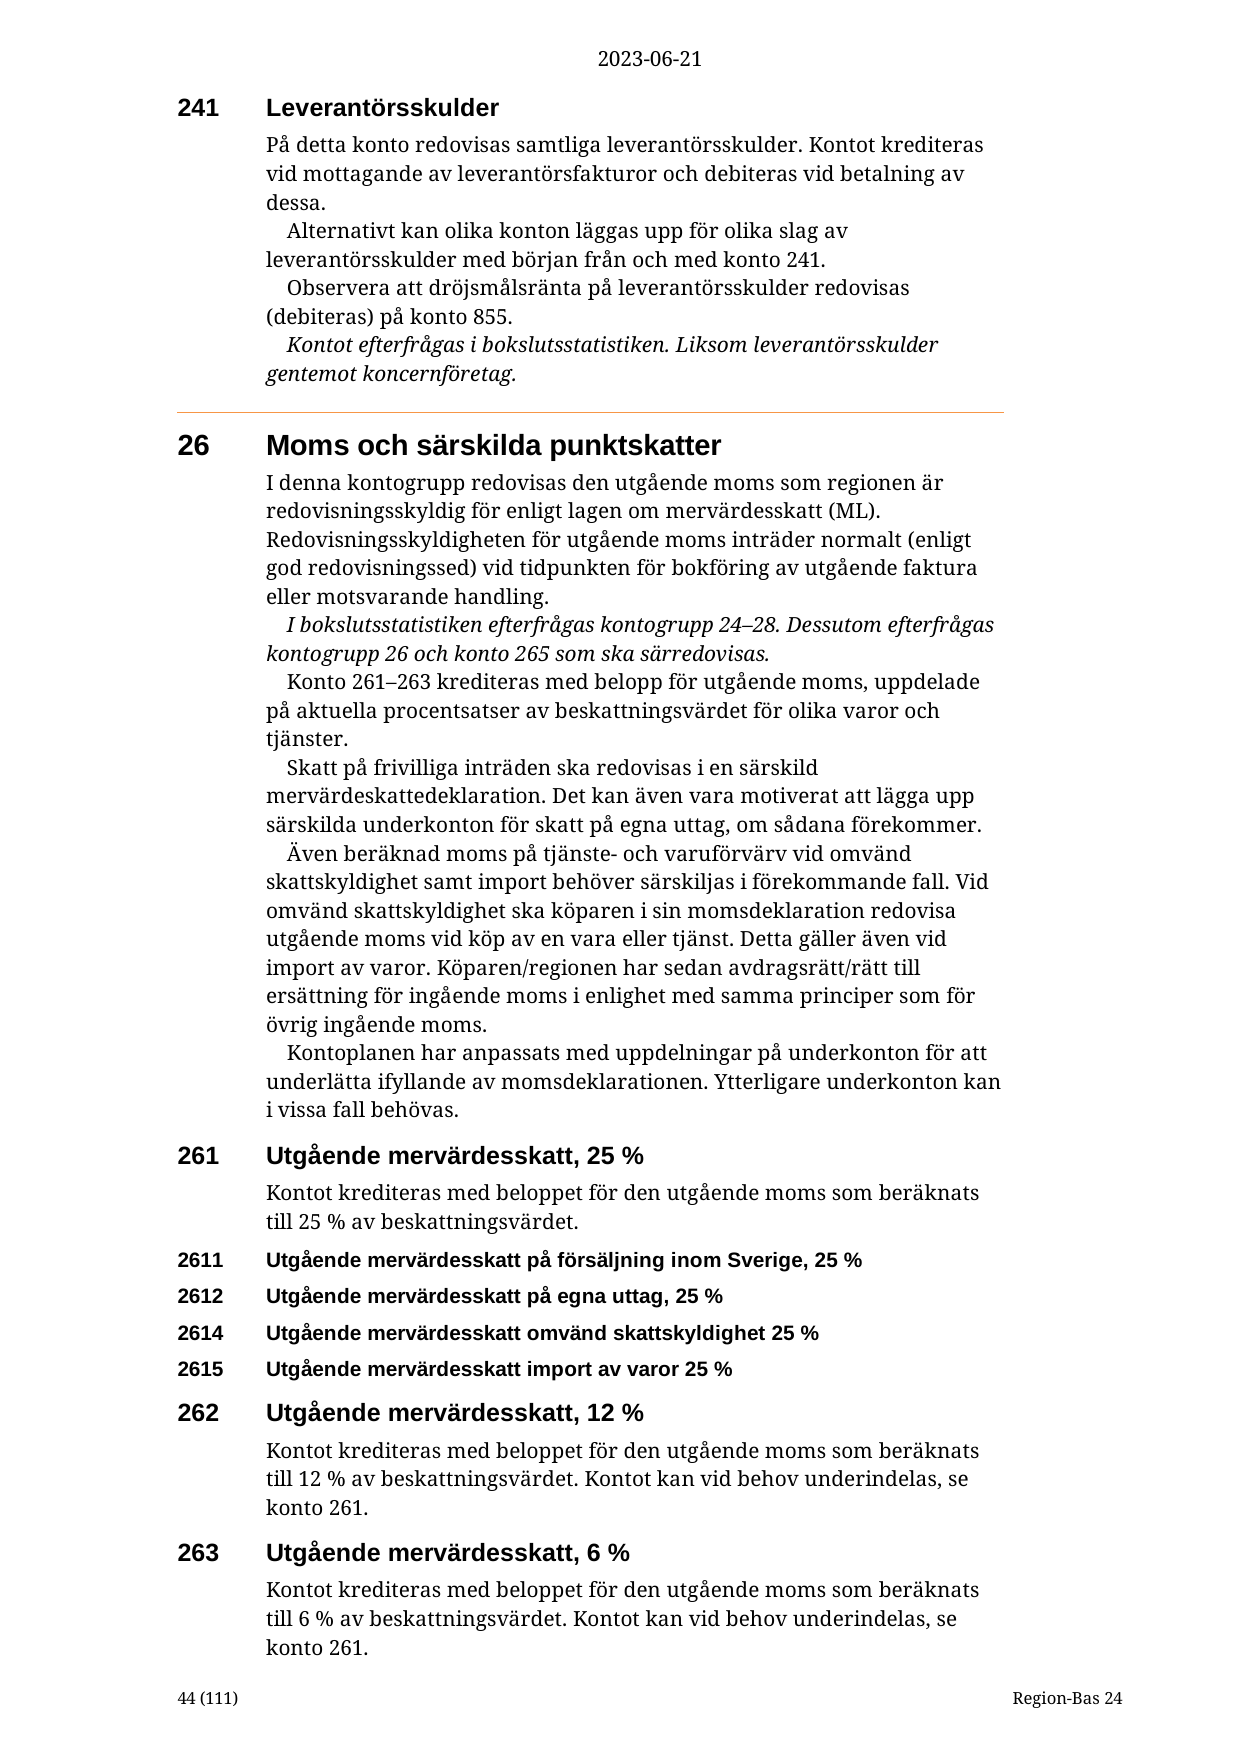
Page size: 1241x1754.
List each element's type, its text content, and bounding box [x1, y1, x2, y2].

text 2614 Utgående mervärdesskatt omvänd skattskyldighet 25 % [177, 1321, 1004, 1345]
text 2615 Utgående mervärdesskatt import av varor 25 % [177, 1357, 1004, 1381]
text I bokslutsstatistiken efterfrågas kontogrupp 24–28. Dessutom efterfrågas kontogrupp 26 och konto 265 som ska särredovisas. [266, 610, 1004, 667]
text Kontot krediteras med beloppet för den utgående moms som beräknats till 6 % av beskattningsvärdet. Kontot kan vid behov underindelas, se konto 261. [266, 1575, 1004, 1661]
text Kontot efterfrågas i bokslutsstatistiken. Liksom leverantörsskulder gentemot koncernföretag. [266, 330, 1004, 387]
text 241 Leverantörsskulder [177, 89, 1004, 122]
text Konto 261–263 krediteras med belopp för utgående moms, uppdelade på aktuella procentsatser av beskattningsvärdet för olika varor och tjänster. [266, 667, 1004, 753]
text 262 Utgående mervärdesskatt, 12 % [177, 1394, 1004, 1427]
text 26 Moms och särskilda punktskatter [177, 413, 1004, 461]
text Observera att dröjsmålsränta på leverantörsskulder redovisas (debiteras) på konto 855. [266, 273, 1004, 330]
text 2611 Utgående mervärdesskatt på försäljning inom Sverige, 25 % [177, 1248, 1004, 1272]
text I denna kontogrupp redovisas den utgående moms som regionen är redovisningsskyldig för enligt lagen om mervärdesskatt (ML). Redovisningsskyldigheten för utgående moms inträder normalt (enligt god redovisningssed) vid tidpunkten för bokföring av utgående faktura eller motsvarande handling. [266, 467, 1004, 610]
text 261 Utgående mervärdesskatt, 25 % [177, 1136, 1004, 1170]
text 2612 Utgående mervärdesskatt på egna uttag, 25 % [177, 1284, 1004, 1308]
text 263 Utgående mervärdesskatt, 6 % [177, 1534, 1004, 1567]
text Kontot krediteras med beloppet för den utgående moms som beräknats till 25 % av beskattningsvärdet. [266, 1178, 1004, 1235]
text Skatt på frivilliga inträden ska redovisas i en särskild mervärdeskattedeklaration. Det kan även vara motiverat att lägga upp särskilda underkonton för skatt på egna uttag, om sådana förekommer. [266, 753, 1004, 838]
text Kontoplanen har anpassats med uppdelningar på underkonton för att underlätta ifyllande av momsdeklarationen. Ytterligare underkonton kan i vissa fall behövas. [266, 1038, 1004, 1124]
text Alternativt kan olika konton läggas upp för olika slag av leverantörsskulder med början från och med konto 241. [266, 216, 1004, 273]
text På detta konto redovisas samtliga leverantörsskulder. Kontot krediteras vid mottagande av leverantörsfakturor och debiteras vid betalning av dessa. [266, 130, 1004, 216]
text Även beräknad moms på tjänste- och varuförvärv vid omvänd skattskyldighet samt import behöver särskiljas i förekommande fall. Vid omvänd skattskyldighet ska köparen i sin momsdeklaration redovisa utgående moms vid köp av en vara eller tjänst. Detta gäller även vid import av varor. Köparen/regionen har sedan avdragsrätt/rätt till ersättning för ingående moms i enlighet med samma principer som för övrig ingående moms. [266, 838, 1004, 1038]
text Kontot krediteras med beloppet för den utgående moms som beräknats till 12 % av beskattningsvärdet. Kontot kan vid behov underindelas, se konto 261. [266, 1436, 1004, 1521]
